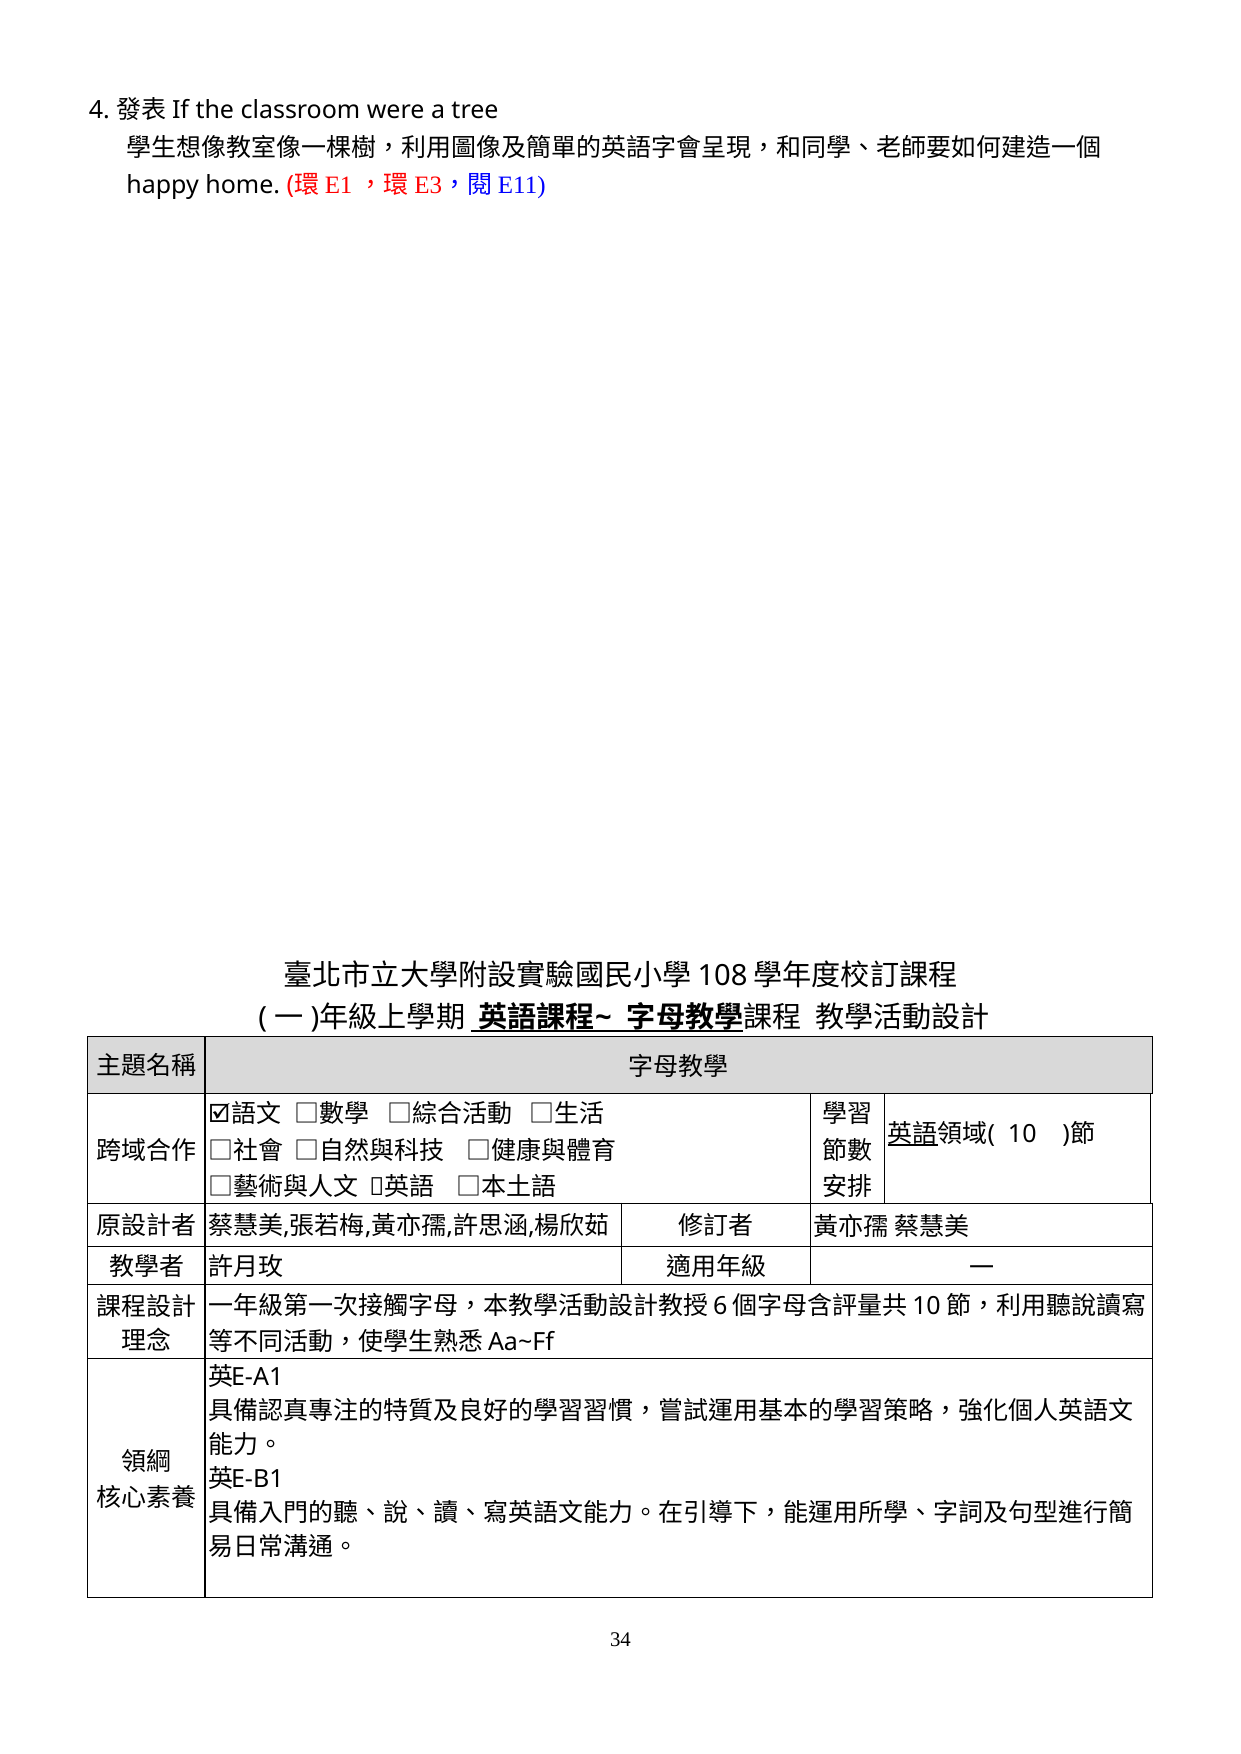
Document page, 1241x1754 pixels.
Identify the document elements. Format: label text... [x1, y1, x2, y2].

text ( 一 )年級上學期 英語課程~ 字母教學課程 教學活動設計 [89, 994, 1152, 1036]
table_cell 修訂者 [622, 1204, 810, 1246]
table_cell 教學者 [88, 1247, 204, 1284]
table_header 字母教學 [206, 1037, 1152, 1093]
table_cell 課程設計理念 [88, 1285, 204, 1358]
table_cell 語文 □數學 □綜合活動 □生活 □社會 □自然與科技 □健康與體育 □藝術與人文 英語 □本土語 [206, 1094, 810, 1203]
table_cell 領綱 核心素養 [88, 1359, 204, 1597]
table_cell 學習節數安排 [811, 1094, 884, 1203]
text 臺北市立大學附設實驗國民小學108學年度校訂課程 [89, 951, 1152, 994]
table_header 主題名稱 [88, 1037, 204, 1093]
table_cell 蔡慧美,張若梅,黃亦孺,許思涵,楊欣茹 [206, 1204, 621, 1246]
table_cell 許月玫 [206, 1247, 621, 1284]
table_cell 一年級第一次接觸字母，本教學活動設計教授6個字母含評量共10節，利用聽說讀寫等不同活動，使學生熟悉Aa~Ff [206, 1285, 1152, 1358]
text 學生想像教室像一棵樹，利用圖像及簡單的英語字會呈現，和同學、老師要如何建造一個 happy home. (環 E1 ，環 E3，閱 E11) [126, 126, 1152, 201]
table_cell 跨域合作 [88, 1094, 204, 1203]
table_cell 英語領域( 10 )節 [885, 1094, 1150, 1203]
table_cell 原設計者 [88, 1204, 204, 1246]
table_cell 適用年級 [622, 1247, 810, 1284]
table_cell 黃亦孺 蔡慧美 [811, 1204, 1152, 1246]
table_cell 一 [811, 1247, 1152, 1284]
table_cell 英-E-A1 具備認真專注的特質及良好的學習習慣，嘗試運用基本的學習策略，強化個人英語文能力。 英-E-B1 具備入門的聽、說、讀、寫英語文能力。在引導下，能運用所學、字詞及句型進行簡易日常溝通。 [206, 1359, 1152, 1597]
text 4. 發表 If the classroom were a tree [89, 89, 1152, 126]
